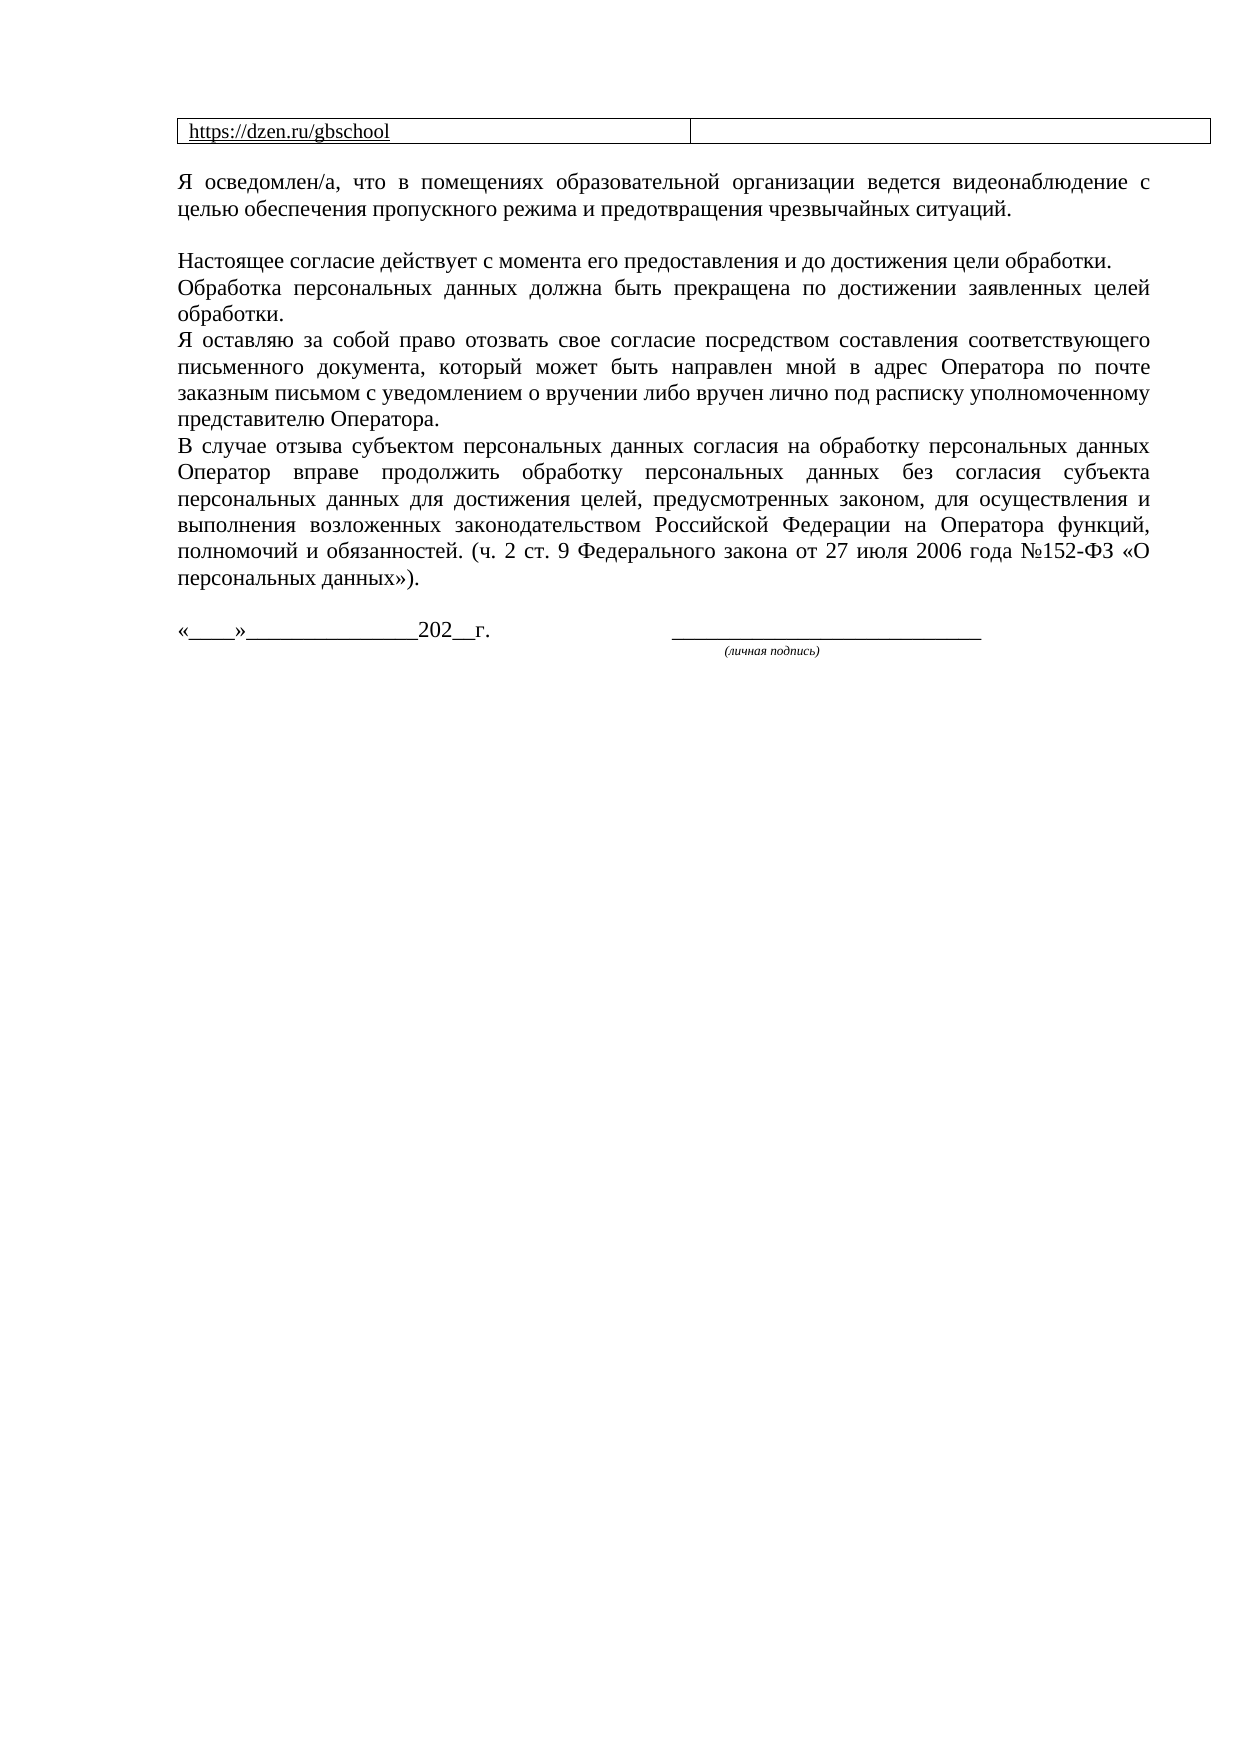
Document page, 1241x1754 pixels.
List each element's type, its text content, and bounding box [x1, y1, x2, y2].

text Я осведомлен/а, что в помещениях образовательной организации ведется видеонаблюдение с целью обеспечения пропускного режима и предотвращения чрезвычайных ситуаций. [177, 168, 1152, 221]
text В случае отзыва субъектом персональных данных согласия на обработку персональных данных Оператор вправе продолжить обработку персональных данных без согласия субъекта персональных данных для достижения целей, предусмотренных законом, для осуществления и выполнения возложенных законодательством Российской Федерации на Оператора функций, полномочий и обязанностей. (ч. 2 ст. 9 Федерального закона от 27 июля 2006 года №152-ФЗ «О персональных данных»). [177, 432, 1152, 590]
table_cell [691, 119, 1210, 143]
text Обработка персональных данных должна быть прекращена по достижении заявленных целей обработки. [177, 274, 1152, 326]
text Я оставляю за собой право отозвать свое согласие посредством составления соответствующего письменного документа, который может быть направлен мной в адрес Оператора по почте заказным письмом с уведомлением о вручении либо вручен лично под расписку уполномоченному представителю Оператора. [177, 326, 1152, 432]
text Настоящее согласие действует с момента его предоставления и до достижения цели обработки. [177, 247, 1152, 274]
text «____»_______________202__г. ___________________________ [177, 616, 1152, 643]
text (личная подпись) [177, 643, 1152, 669]
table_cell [178, 119, 690, 143]
